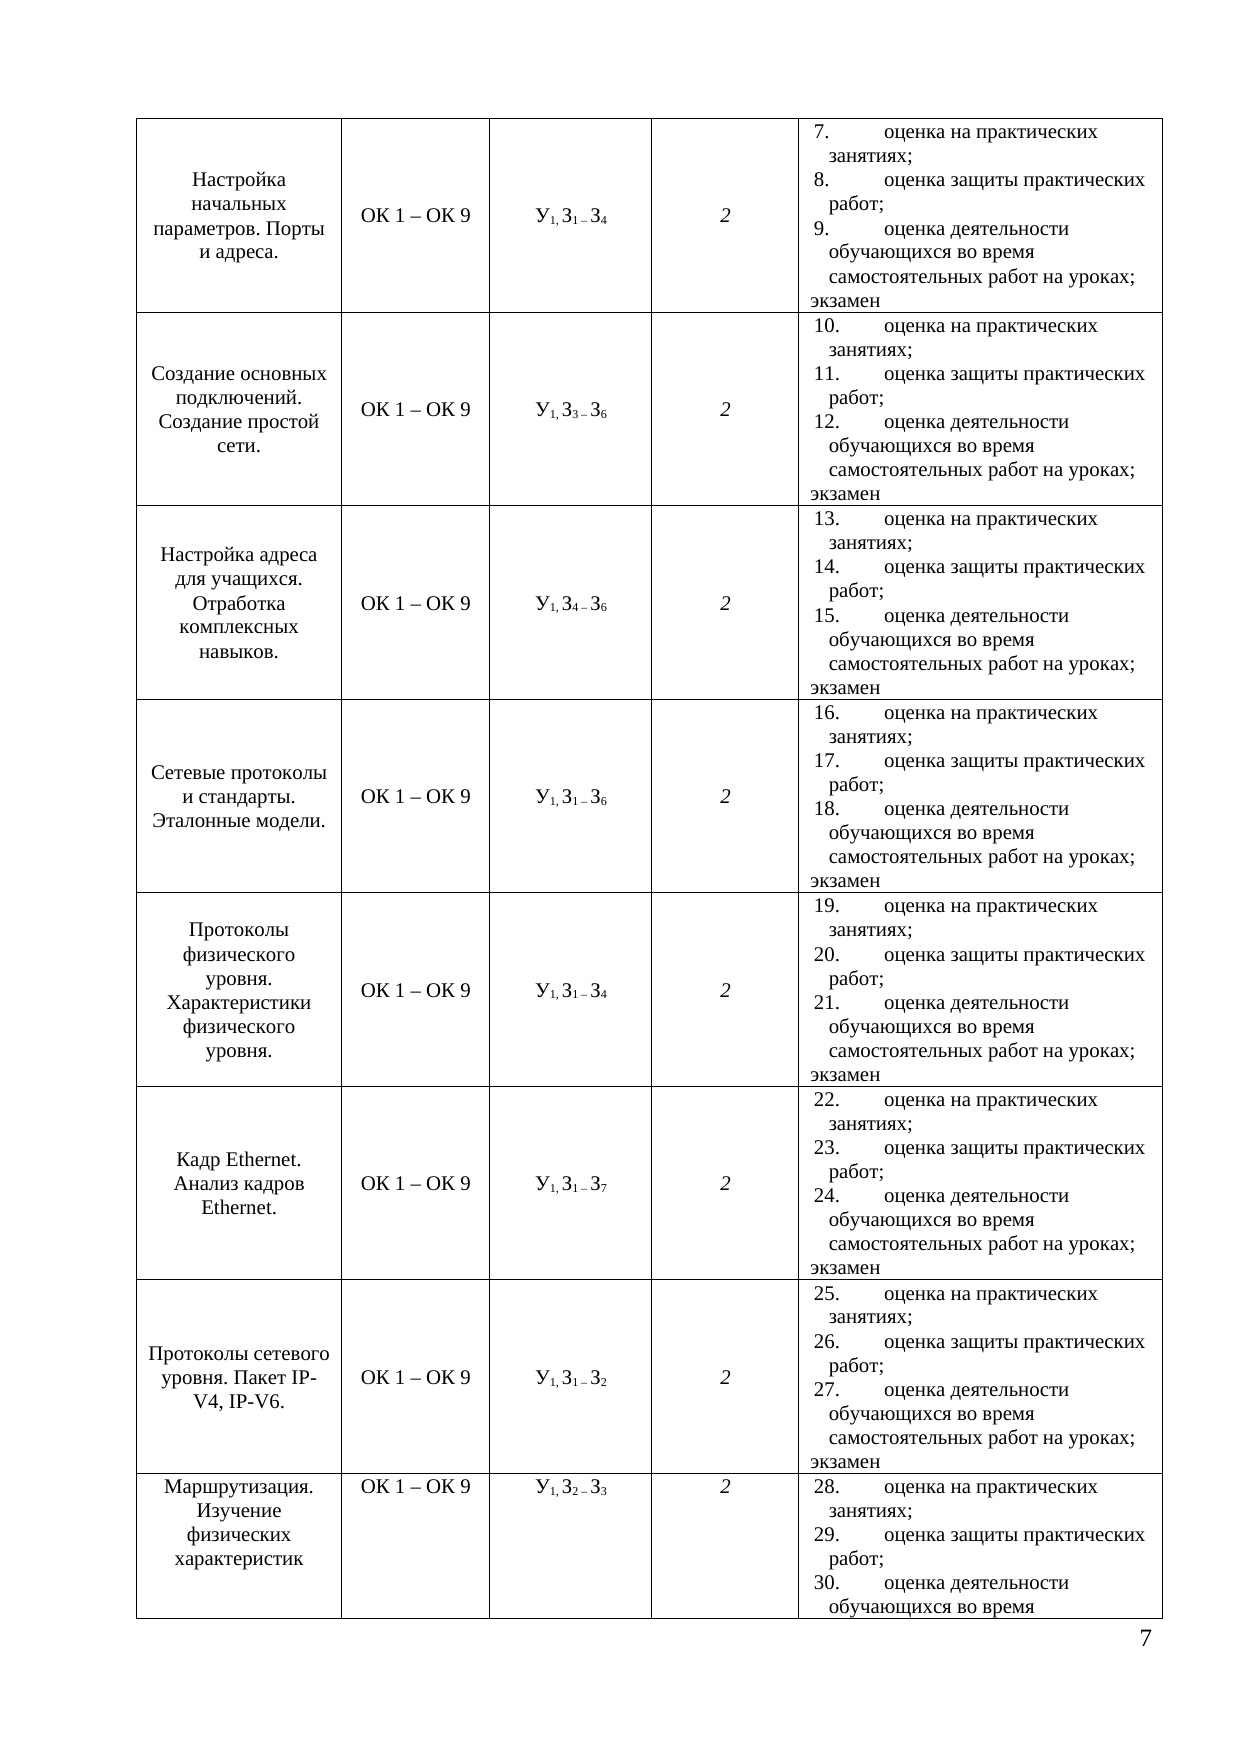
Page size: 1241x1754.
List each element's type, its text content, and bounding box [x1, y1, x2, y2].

table_cell ОК 1 – ОК 9 [342, 313, 489, 505]
table_cell Настройка адреса для учащихся. Отработка комплексных навыков. [137, 506, 341, 699]
table_cell ОК 1 – ОК 9 [342, 700, 489, 892]
table_cell Настройка начальных параметров. Порты и адреса. [137, 119, 341, 312]
table_cell Кадр Ethernet. Анализ кадров Ethernet. [137, 1087, 341, 1279]
table_cell ОК 1 – ОК 9 [342, 506, 489, 699]
table_cell У1, З3 – З6 [490, 313, 651, 505]
table_cell 2 [652, 313, 798, 505]
table_cell Сетевые протоколы и стандарты. Эталонные модели. [137, 700, 341, 892]
table_cell Создание основных подключений. Создание простой сети. [137, 313, 341, 505]
table_cell оценка на практических занятиях; оценка защиты практических работ; оценка деятельности обучающихся во время самостоятельных работ на уроках; экзамен [799, 1280, 1162, 1473]
table_cell У1, З1 – З4 [490, 119, 651, 312]
table_cell Протоколы сетевого уровня. Пакет IP-V4, IP-V6. [137, 1280, 341, 1473]
table_cell 2 [652, 1280, 798, 1473]
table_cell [799, 1474, 1162, 1618]
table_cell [137, 1474, 341, 1618]
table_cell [799, 119, 1162, 312]
table_cell ОК 1 – ОК 9 [342, 1280, 489, 1473]
table_cell ОК 1 – ОК 9 [342, 119, 489, 312]
table_cell оценка на практических занятиях; оценка защиты практических работ; оценка деятельности обучающихся во время самостоятельных работ на уроках; экзамен [799, 700, 1162, 892]
table_cell У1, З4 – З6 [490, 506, 651, 699]
table_cell оценка на практических занятиях; оценка защиты практических работ; оценка деятельности обучающихся во время самостоятельных работ на уроках; экзамен [799, 893, 1162, 1086]
table_cell У1, З1 – З7 [490, 1087, 651, 1279]
table_cell 2 [652, 700, 798, 892]
table_cell ОК 1 – ОК 9 [342, 1087, 489, 1279]
table_cell 2 [652, 1087, 798, 1279]
table_cell У1, З1 – З4 [490, 893, 651, 1086]
table_cell оценка на практических занятиях; оценка защиты практических работ; оценка деятельности обучающихся во время самостоятельных работ на уроках; экзамен [799, 506, 1162, 699]
table_cell Протоколы физического уровня. Характеристики физического уровня. [137, 893, 341, 1086]
table_cell оценка на практических занятиях; оценка защиты практических работ; оценка деятельности обучающихся во время самостоятельных работ на уроках; экзамен [799, 313, 1162, 505]
table_cell 2 [652, 506, 798, 699]
table_cell оценка на практических занятиях; оценка защиты практических работ; оценка деятельности обучающихся во время самостоятельных работ на уроках; экзамен [799, 1087, 1162, 1279]
table_cell У1, З2 – З3 [490, 1474, 651, 1618]
table_cell ОК 1 – ОК 9 [342, 893, 489, 1086]
table_cell У1, З1 – З2 [490, 1280, 651, 1473]
table_cell У1, З1 – З6 [490, 700, 651, 892]
table_cell 2 [652, 1474, 798, 1618]
table_cell 2 [652, 119, 798, 312]
table_cell ОК 1 – ОК 9 [342, 1474, 489, 1618]
table_cell 2 [652, 893, 798, 1086]
